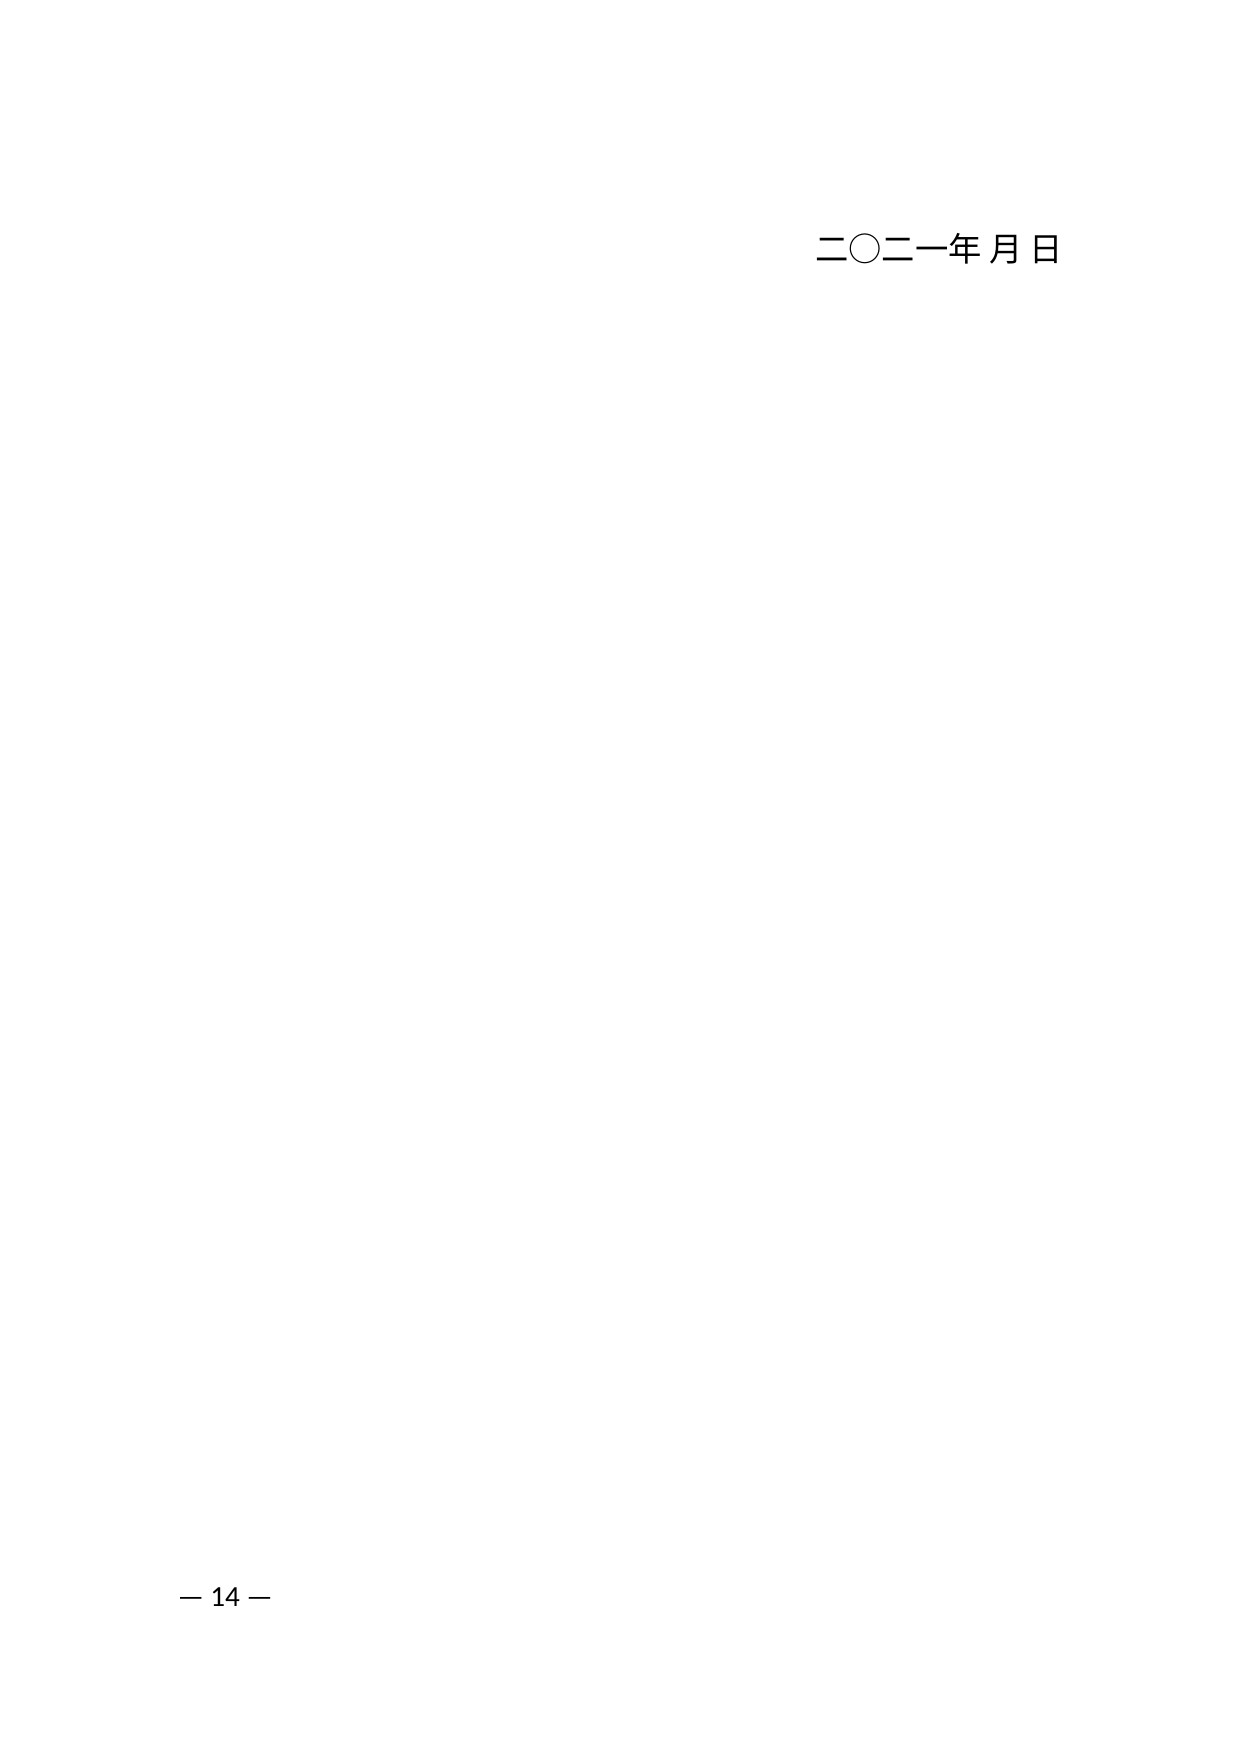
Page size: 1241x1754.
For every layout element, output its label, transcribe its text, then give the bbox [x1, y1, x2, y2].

text 二○二一年 月 日 [177, 223, 1063, 271]
